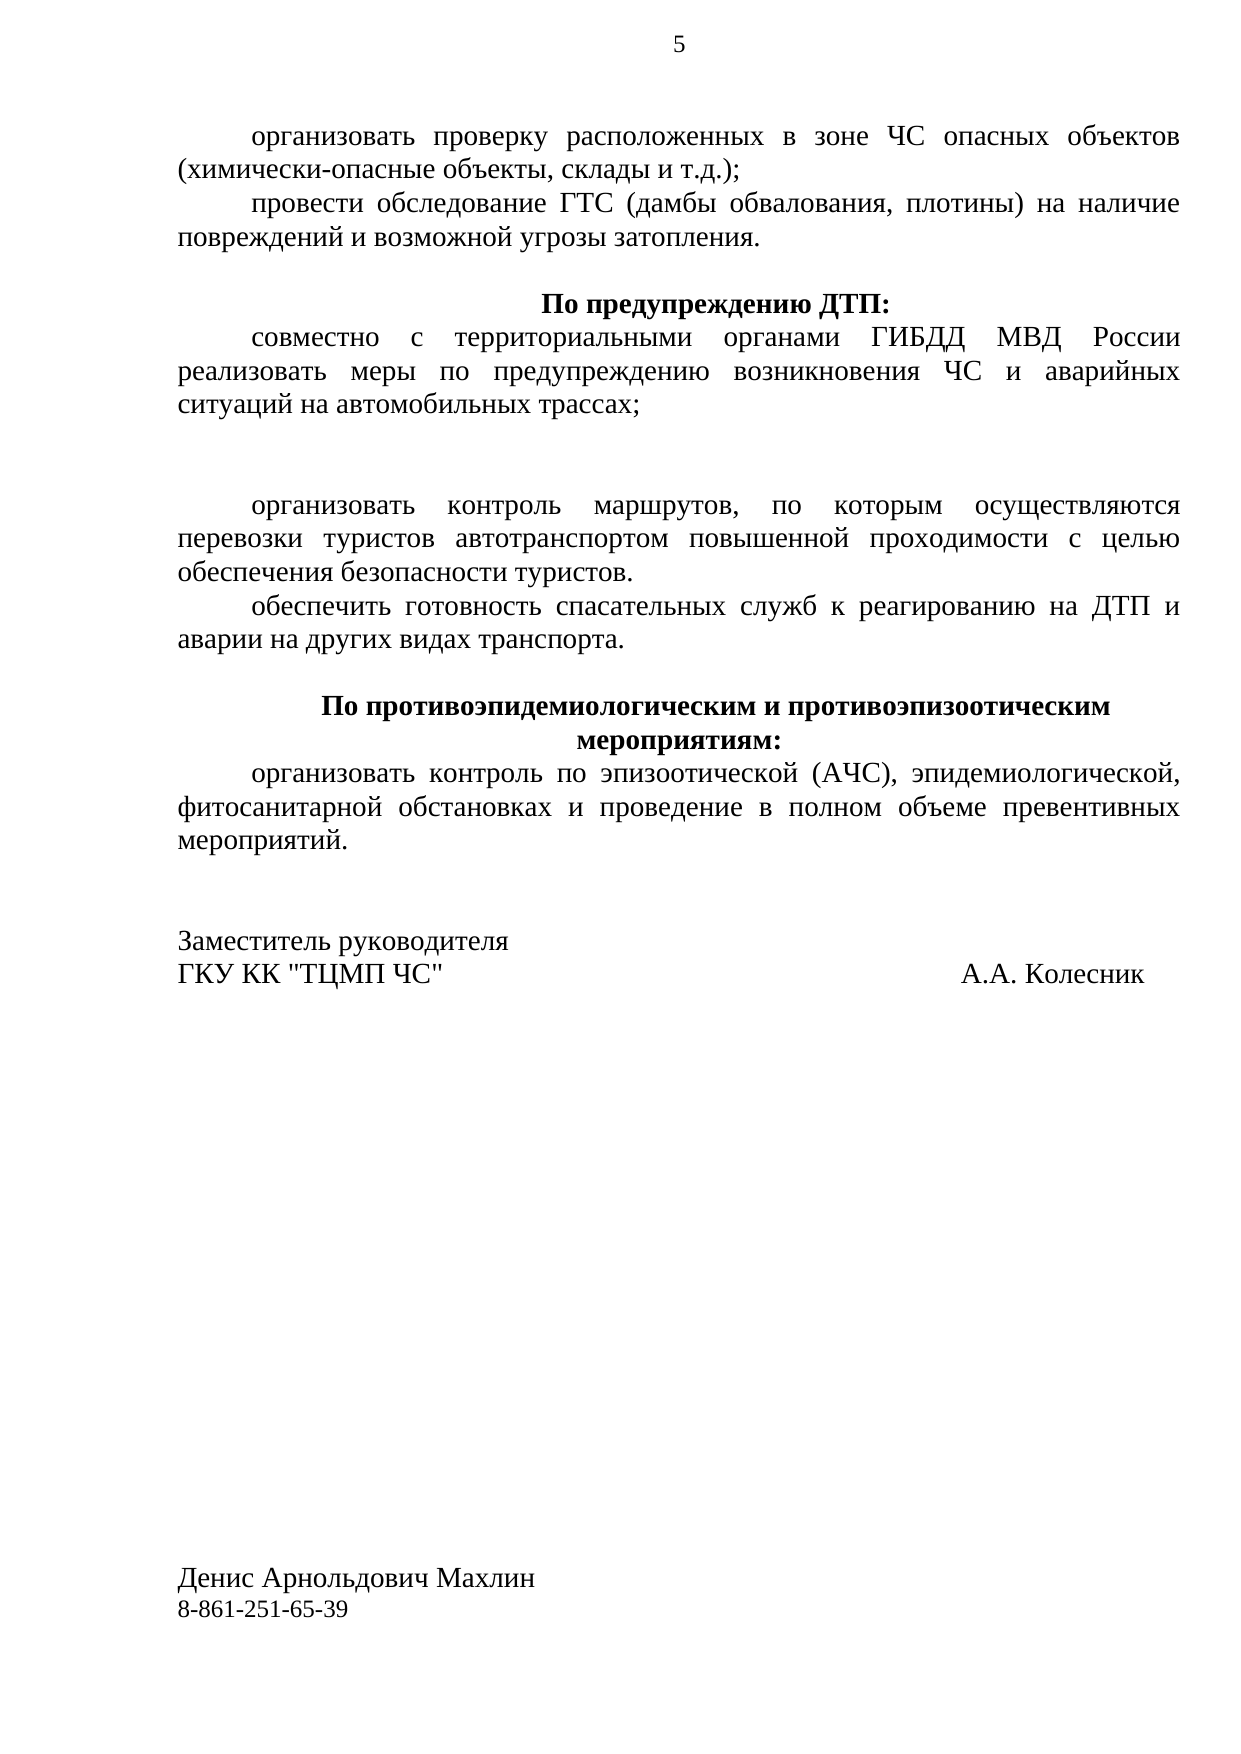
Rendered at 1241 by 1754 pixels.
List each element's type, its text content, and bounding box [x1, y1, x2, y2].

text По предупреждению ДТП: [177, 286, 1181, 319]
text Заместитель руководителя [177, 923, 1181, 957]
text провести обследование ГТС (дамбы обвалования, плотины) на наличие повреждений и возможной угрозы затопления. [177, 185, 1181, 252]
text 8-861-251-65-39 [177, 1594, 1181, 1623]
text организовать контроль по эпизоотической (АЧС), эпидемиологической, фитосанитарной обстановках и проведение в полном объеме превентивных мероприятий. [177, 755, 1181, 856]
text По противоэпидемиологическим и противоэпизоотическим мероприятиям: [177, 688, 1181, 755]
text обеспечить готовность спасательных служб к реагированию на ДТП и аварии на других видах транспорта. [177, 588, 1181, 655]
text ГКУ КК "ТЦМП ЧС" А.А. Колесник [177, 957, 1181, 990]
text совместно с территориальными органами ГИБДД МВД России реализовать меры по предупреждению возникновения ЧС и аварийных ситуаций на автомобильных трассах; [177, 319, 1181, 420]
text организовать контроль маршрутов, по которым осуществляются перевозки туристов автотранспортом повышенной проходимости с целью обеспечения безопасности туристов. [177, 487, 1181, 588]
text Денис Арнольдович Махлин [177, 1560, 1181, 1594]
text организовать проверку расположенных в зоне ЧС опасных объектов (химически-опасные объекты, склады и т.д.); [177, 118, 1181, 185]
